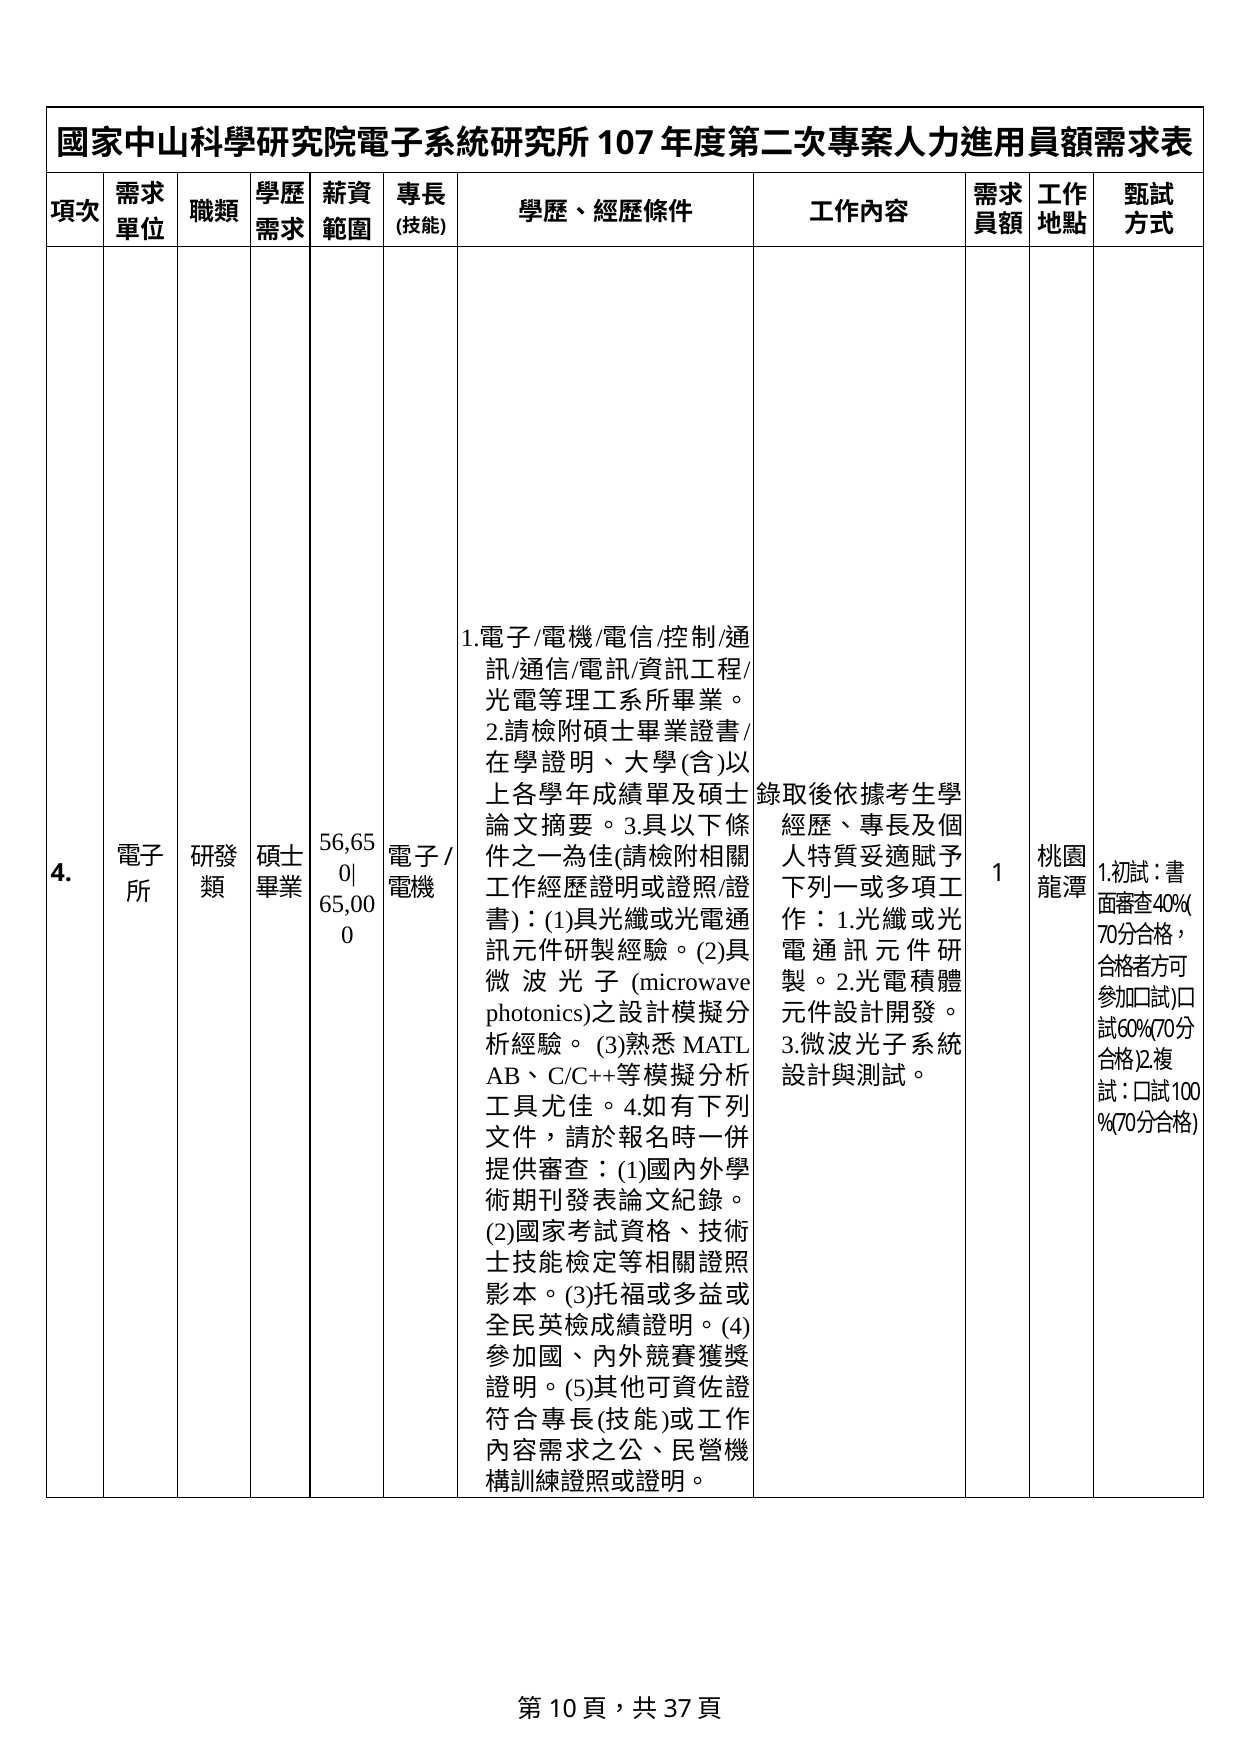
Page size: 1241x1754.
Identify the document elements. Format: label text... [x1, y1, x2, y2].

table_cell 職類 [178, 173, 250, 246]
table_cell [47, 247, 103, 1497]
table_cell 需求 員額 [966, 173, 1029, 246]
table_cell 1 [966, 247, 1029, 1497]
table_cell 工作內容 [754, 173, 965, 246]
table_cell 桃園龍潭 [1030, 247, 1093, 1497]
table_cell 電子所 [104, 247, 177, 1497]
table_cell 薪資 範圍 [311, 173, 383, 246]
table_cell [1094, 247, 1203, 1497]
table_cell 56,650| 65,000 [311, 247, 383, 1497]
table_cell 碩士畢業 [251, 247, 309, 1497]
table_cell 學歷、經歷條件 [458, 173, 753, 246]
table_cell 錄取後依據考生學經歷、專長及個人特質妥適賦予下列一或多項工作： 1.光纖或光電通訊元件研製。 2.光電積體元件設計開發。 3.微波光子系統設計與測試。 [754, 247, 965, 1497]
table_cell 1.電子/電機/電信/控制/通訊/通信/電訊/資訊工程/光電等理工系所畢業。 2.請檢附碩士畢業證書/在學證明、大學(含)以上各學年成績單及碩士論文摘要。 3.具以下條件之一為佳(請檢附相關工作經歷證明或證照/證書)： (1)具光纖或光電通訊元件研製經驗。 (2)具微波光子(microwave photonics)之設計模擬分析經驗。 (3)熟悉MATLAB、C/C++等模擬分析工具尤佳。 4.如有下列文件，請於報名時一併提供審查： (1)國內外學術期刊發表論文紀錄。 (2)國家考試資格、技術士技能檢定等相關證照影本。 (3)托福或多益或全民英檢成績證明。 (4)參加國、內外競賽獲獎證明。 (5)其他可資佐證符合專長(技能)或工作內容需求之公、民營機構訓練證照或證明。 [458, 247, 753, 1497]
table_cell 電子/電機 [384, 247, 457, 1497]
table_cell 研發類 [178, 247, 250, 1497]
table_cell 工作 地點 [1030, 173, 1093, 246]
table_cell 需求 單位 [104, 173, 177, 246]
table_cell 學歷 需求 [251, 173, 309, 246]
table_cell 項次 [47, 173, 103, 246]
table_cell 甄試 方式 [1094, 173, 1203, 246]
table_cell 專長 (技能) [384, 173, 457, 246]
table_header 國家中山科學研究院電子系統研究所107年度第二次專案人力進用員額需求表 [47, 108, 1203, 172]
